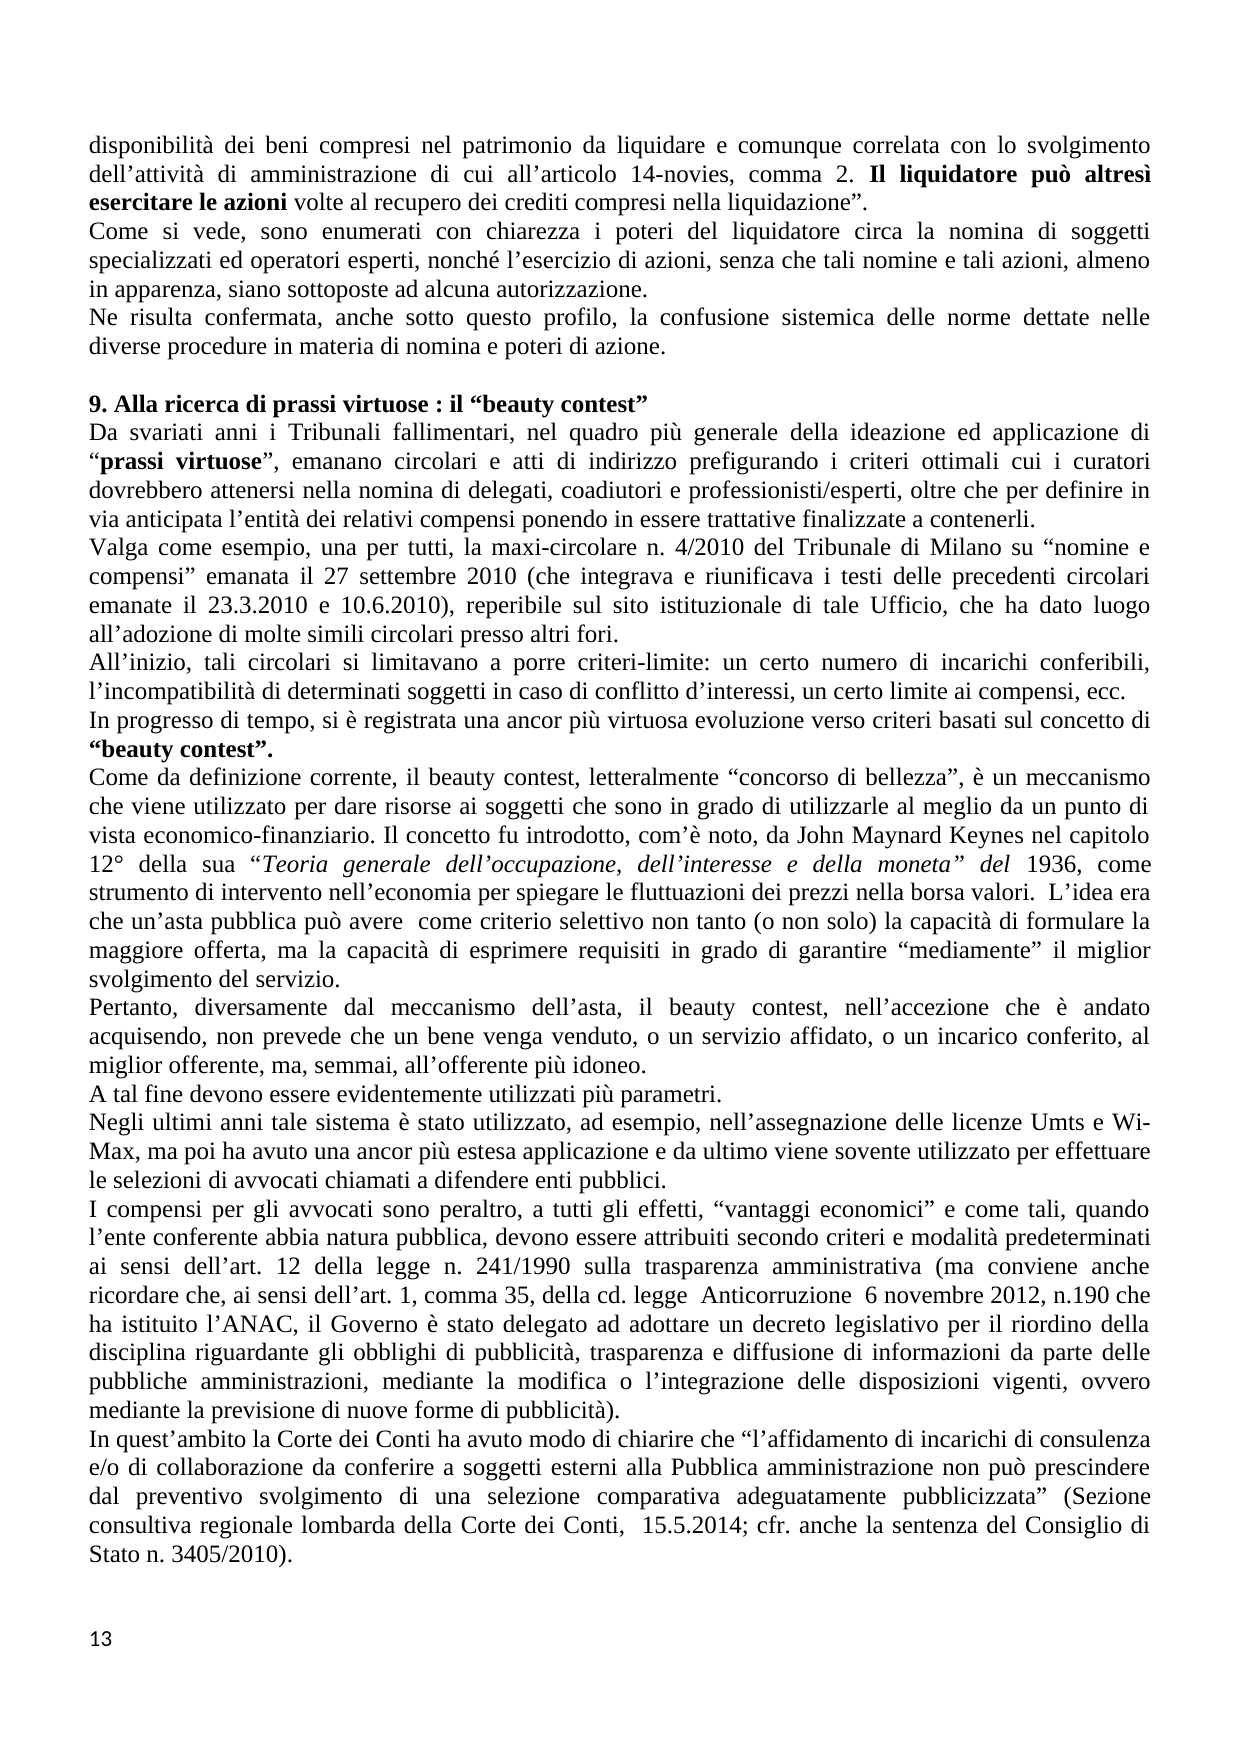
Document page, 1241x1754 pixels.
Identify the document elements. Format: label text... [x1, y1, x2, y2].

text Ne risulta confermata, anche sotto questo profilo, la confusione sistemica delle norme dettate nelle diverse procedure in materia di nomina e poteri di azione. [89, 302, 1152, 360]
list Come da definizione corrente, il beauty contest, letteralmente “concorso di bellezza”, è un meccanismo che viene utilizzato per dare risorse ai soggetti che sono in grado di utilizzarle al meglio da un punto di vista economico-finanziario. Il concetto fu introdotto, com’è noto, da John Maynard Keynes nel capitolo 12° della sua “Teoria generale dell’occupazione, dell’interesse e della moneta” del 1936, come strumento di intervento nell’economia per spiegare le fluttuazioni dei prezzi nella borsa valori. L’idea era che un’asta pubblica può avere come criterio selettivo non tanto (o non solo) la capacità di formulare la maggiore offerta, ma la capacità di esprimere requisiti in grado di garantire “mediamente” il miglior svolgimento del servizio. [89, 762, 1152, 992]
list 9. Alla ricerca di prassi virtuose : il “beauty contest” [89, 389, 1152, 417]
text Come si vede, sono enumerati con chiarezza i poteri del liquidatore circa la nomina di soggetti specializzati ed operatori esperti, nonché l’esercizio di azioni, senza che tali nomine e tali azioni, almeno in apparenza, siano sottoposte ad alcuna autorizzazione. [89, 216, 1152, 302]
list In progresso di tempo, si è registrata una ancor più virtuosa evoluzione verso criteri basati sul concetto di “beauty contest”. [89, 705, 1152, 762]
list Da svariati anni i Tribunali fallimentari, nel quadro più generale della ideazione ed applicazione di “prassi virtuose”, emanano circolari e atti di indirizzo prefigurando i criteri ottimali cui i curatori dovrebbero attenersi nella nomina di delegati, coadiutori e professionisti/esperti, oltre che per definire in via anticipata l’entità dei relativi compensi ponendo in essere trattative finalizzate a contenerli. [89, 417, 1152, 532]
list A tal fine devono essere evidentemente utilizzati più parametri. [89, 1079, 1152, 1107]
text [89, 130, 1152, 216]
text Negli ultimi anni tale sistema è stato utilizzato, ad esempio, nell’assegnazione delle licenze Umts e Wi-Max, ma poi ha avuto una ancor più estesa applicazione e da ultimo viene sovente utilizzato per effettuare le selezioni di avvocati chiamati a difendere enti pubblici. [89, 1107, 1152, 1194]
list Valga come esempio, una per tutti, la maxi-circolare n. 4/2010 del Tribunale di Milano su “nomine e compensi” emanata il 27 settembre 2010 (che integrava e riunificava i testi delle precedenti circolari emanate il 23.3.2010 e 10.6.2010), reperibile sul sito istituzionale di tale Ufficio, che ha dato luogo all’adozione di molte simili circolari presso altri fori. [89, 532, 1152, 647]
text I compensi per gli avvocati sono peraltro, a tutti gli effetti, “vantaggi economici” e come tali, quando l’ente conferente abbia natura pubblica, devono essere attribuiti secondo criteri e modalità predeterminati ai sensi dell’art. 12 della legge n. 241/1990 sulla trasparenza amministrativa (ma conviene anche ricordare che, ai sensi dell’art. 1, comma 35, della cd. legge Anticorruzione 6 novembre 2012, n.190 che ha istituito l’ANAC, il Governo è stato delegato ad adottare un decreto legislativo per il riordino della disciplina riguardante gli obblighi di pubblicità, trasparenza e diffusione di informazioni da parte delle pubbliche amministrazioni, mediante la modifica o l’integrazione delle disposizioni vigenti, ovvero mediante la previsione di nuove forme di pubblicità). [89, 1194, 1152, 1424]
list Pertanto, diversamente dal meccanismo dell’asta, il beauty contest, nell’accezione che è andato acquisendo, non prevede che un bene venga venduto, o un servizio affidato, o un incarico conferito, al miglior offerente, ma, semmai, all’offerente più idoneo. [89, 992, 1152, 1079]
list All’inizio, tali circolari si limitavano a porre criteri-limite: un certo numero di incarichi conferibili, l’incompatibilità di determinati soggetti in caso di conflitto d’interessi, un certo limite ai compensi, ecc. [89, 647, 1152, 705]
text In quest’ambito la Corte dei Conti ha avuto modo di chiarire che “l’affidamento di incarichi di consulenza e/o di collaborazione da conferire a soggetti esterni alla Pubblica amministrazione non può prescindere dal preventivo svolgimento di una selezione comparativa adeguatamente pubblicizzata” (Sezione consultiva regionale lombarda della Corte dei Conti, 15.5.2014; cfr. anche la sentenza del Consiglio di Stato n. 3405/2010). [89, 1424, 1152, 1567]
